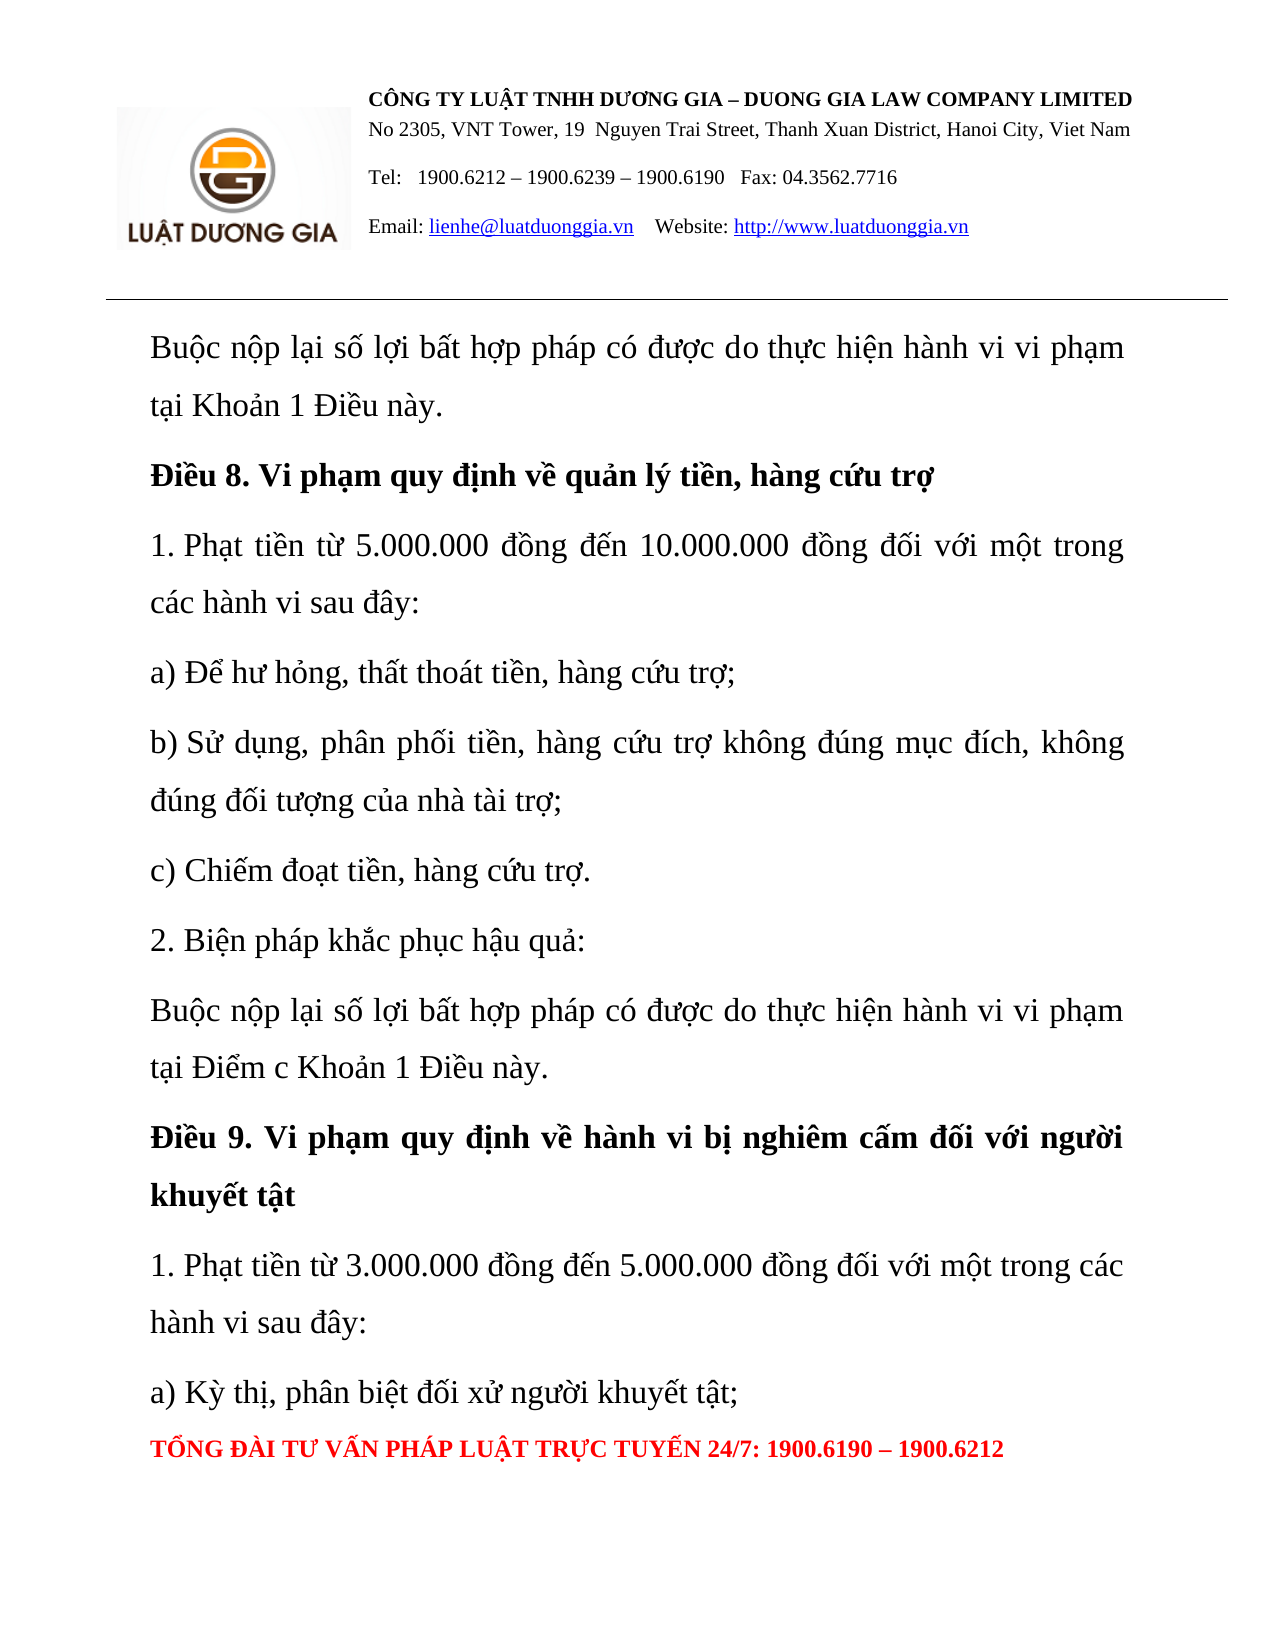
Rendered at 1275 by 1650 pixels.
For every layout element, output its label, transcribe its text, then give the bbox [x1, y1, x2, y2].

text 2. Biện pháp khắc phục hậu quả: [150, 920, 1125, 959]
text 1. Phạt tiền từ 5.000.000 đồng đến 10.000.000 đồng đối với một trong các hành vi sau đây: [150, 525, 1125, 621]
text Buộc nộp lại số lợi bất hợp pháp có được do thực hiện hành vi vi phạm tại Khoản 1 Điều này. [150, 328, 1125, 424]
text 1. Phạt tiền từ 3.000.000 đồng đến 5.000.000 đồng đối với một trong các hành vi sau đây: [150, 1245, 1125, 1341]
picture [116, 107, 352, 250]
text Buộc nộp lại số lợi bất hợp pháp có được do thực hiện hành vi vi phạm tại Điểm c Khoản 1 Điều này. [150, 990, 1125, 1086]
text a) Để hư hỏng, thất thoát tiền, hàng cứu trợ; [150, 653, 1125, 691]
text Điều 8. Vi phạm quy định về quản lý tiền, hàng cứu trợ [150, 455, 1125, 494]
text c) Chiếm đoạt tiền, hàng cứu trợ. [150, 850, 1125, 889]
text b) Sử dụng, phân phối tiền, hàng cứu trợ không đúng mục đích, không đúng đối tượng của nhà tài trợ; [150, 723, 1125, 819]
text a) Kỳ thị, phân biệt đối xử người khuyết tật; [150, 1373, 1125, 1411]
text Điều 9. Vi phạm quy định về hành vi bị nghiêm cấm đối với người khuyết tật [150, 1118, 1125, 1214]
